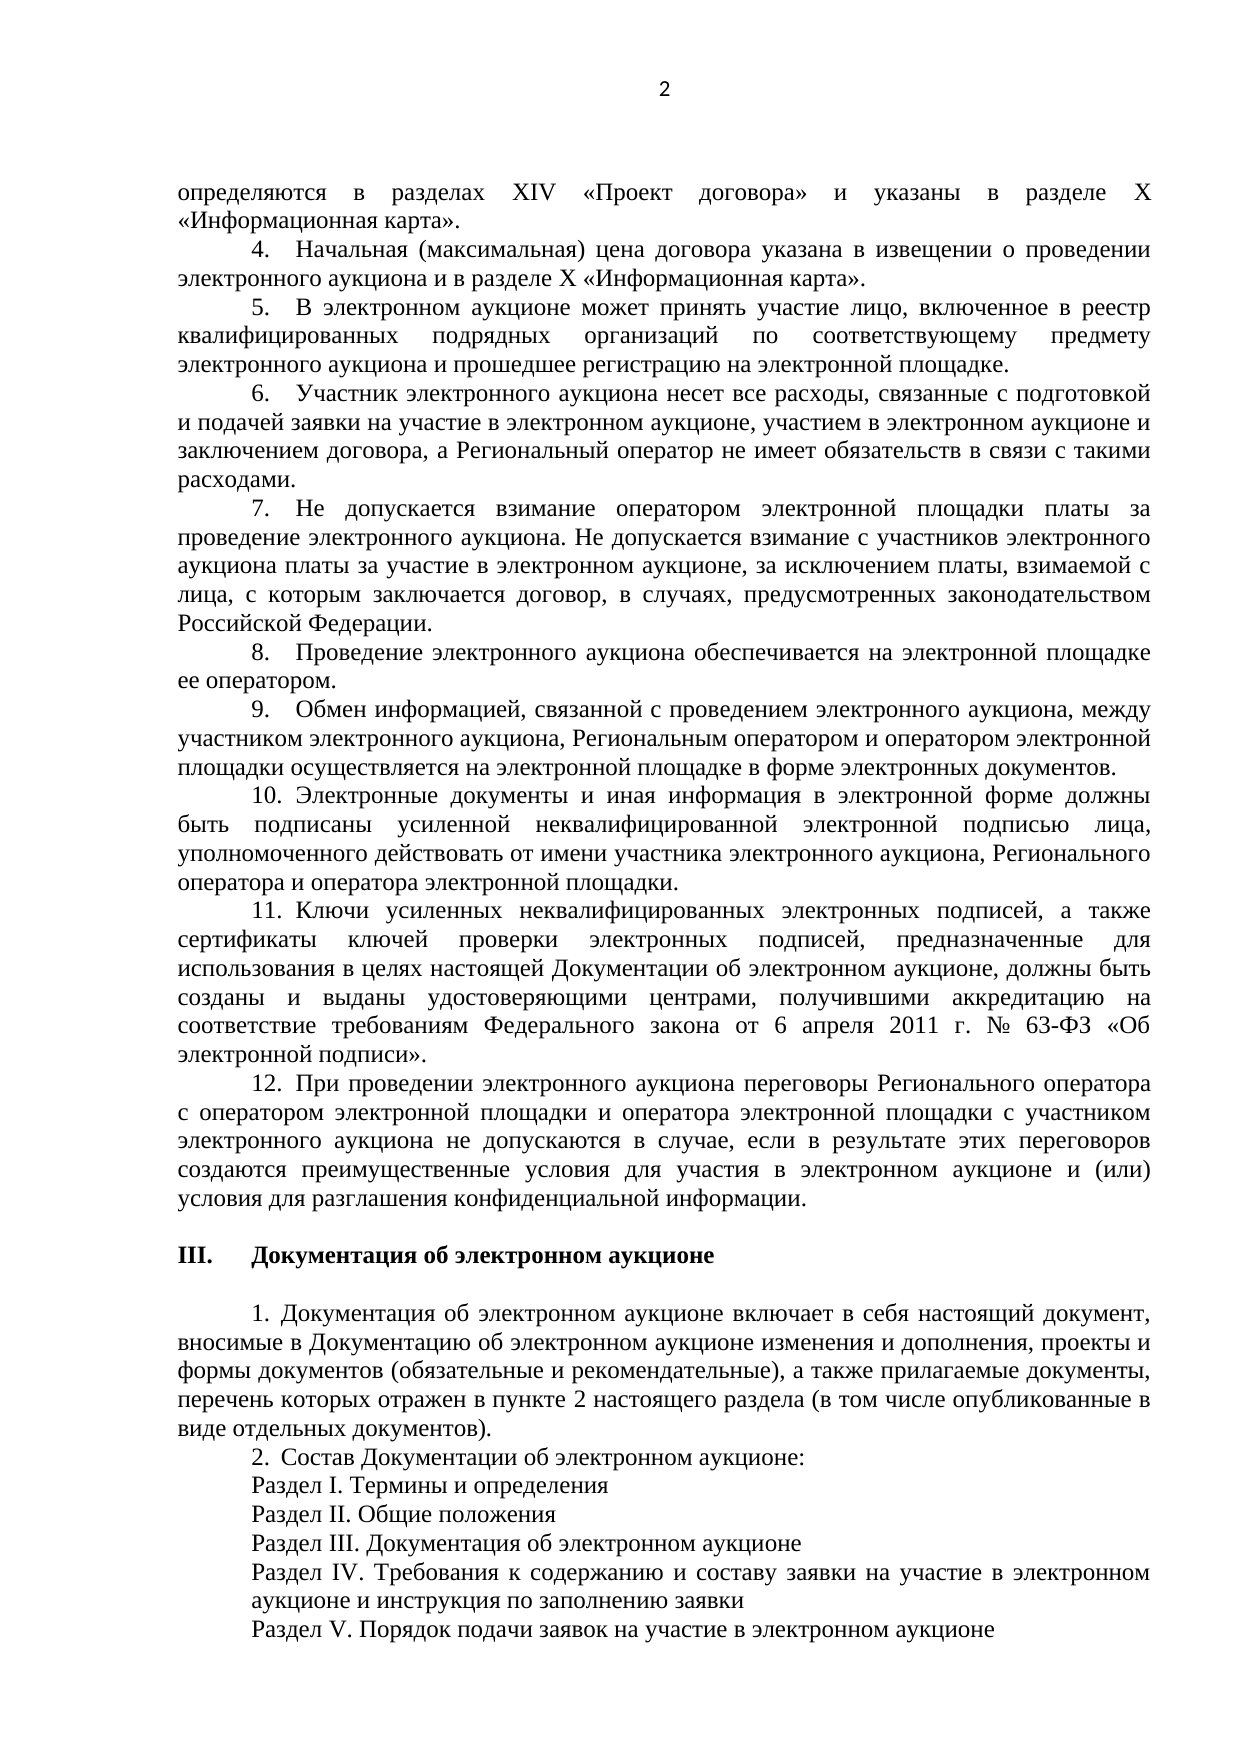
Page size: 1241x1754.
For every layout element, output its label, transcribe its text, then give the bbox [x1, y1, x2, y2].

subtitle Ключи усиленных неквалифицированных электронных подписей, а также сертификаты ключей проверки электронных подписей, предназначенные для использования в целях настоящей Документации об электронном аукционе, должны быть созданы и выданы удостоверяющими центрами, получившими аккредитацию на соответствие требованиям Федерального закона от 6 апреля 2011 г. № 63-ФЗ «Об электронной подписи». [177, 895, 1152, 1068]
list Документация об электронном аукционе [177, 1240, 1152, 1269]
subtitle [177, 177, 1152, 234]
subtitle Участник электронного аукциона несет все расходы, связанные с подготовкой и подачей заявки на участие в электронном аукционе, участием в электронном аукционе и заключением договора, а Региональный оператор не имеет обязательств в связи с такими расходами. [177, 378, 1152, 493]
subtitle Раздел I. Термины и определения [251, 1470, 1152, 1499]
list Раздел IV. Требования к содержанию и составу заявки на участие в электронном аукционе и инструкция по заполнению заявки [251, 1557, 1152, 1614]
subtitle Обмен информацией, связанной с проведением электронного аукциона, между участником электронного аукциона, Региональным оператором и оператором электронной площадки осуществляется на электронной площадке в форме электронных документов. [177, 694, 1152, 780]
subtitle Состав Документации об электронном аукционе: [177, 1442, 1152, 1470]
subtitle При проведении электронного аукциона переговоры Регионального оператора с оператором электронной площадки и оператора электронной площадки с участником электронного аукциона не допускаются в случае, если в результате этих переговоров создаются преимущественные условия для участия в электронном аукционе и (или) условия для разглашения конфиденциальной информации. [177, 1068, 1152, 1212]
subtitle Раздел II. Общие положения [251, 1499, 1152, 1528]
list Раздел V. Порядок подачи заявок на участие в электронном аукционе [251, 1614, 1152, 1643]
subtitle В электронном аукционе может принять участие лицо, включенное в реестр квалифицированных подрядных организаций по соответствующему предмету электронного аукциона и прошедшее регистрацию на электронной площадке. [177, 292, 1152, 378]
subtitle Не допускается взимание оператором электронной площадки платы за проведение электронного аукциона. Не допускается взимание с участников электронного аукциона платы за участие в электронном аукционе, за исключением платы, взимаемой с лица, с которым заключается договор, в случаях, предусмотренных законодательством Российской Федерации. [177, 493, 1152, 637]
subtitle Начальная (максимальная) цена договора указана в извещении о проведении электронного аукциона и в разделе X «Информационная карта». [177, 234, 1152, 292]
subtitle Электронные документы и иная информация в электронной форме должны быть подписаны усиленной неквалифицированной электронной подписью лица, уполномоченного действовать от имени участника электронного аукциона, Регионального оператора и оператора электронной площадки. [177, 780, 1152, 895]
subtitle Раздел III. Документация об электронном аукционе [251, 1528, 1152, 1557]
subtitle Документация об электронном аукционе включает в себя настоящий документ, вносимые в Документацию об электронном аукционе изменения и дополнения, проекты и формы документов (обязательные и рекомендательные), а также прилагаемые документы, перечень которых отражен в пункте 2 настоящего раздела (в том числе опубликованные в виде отдельных документов). [177, 1298, 1152, 1442]
subtitle Проведение электронного аукциона обеспечивается на электронной площадке ее оператором. [177, 637, 1152, 694]
